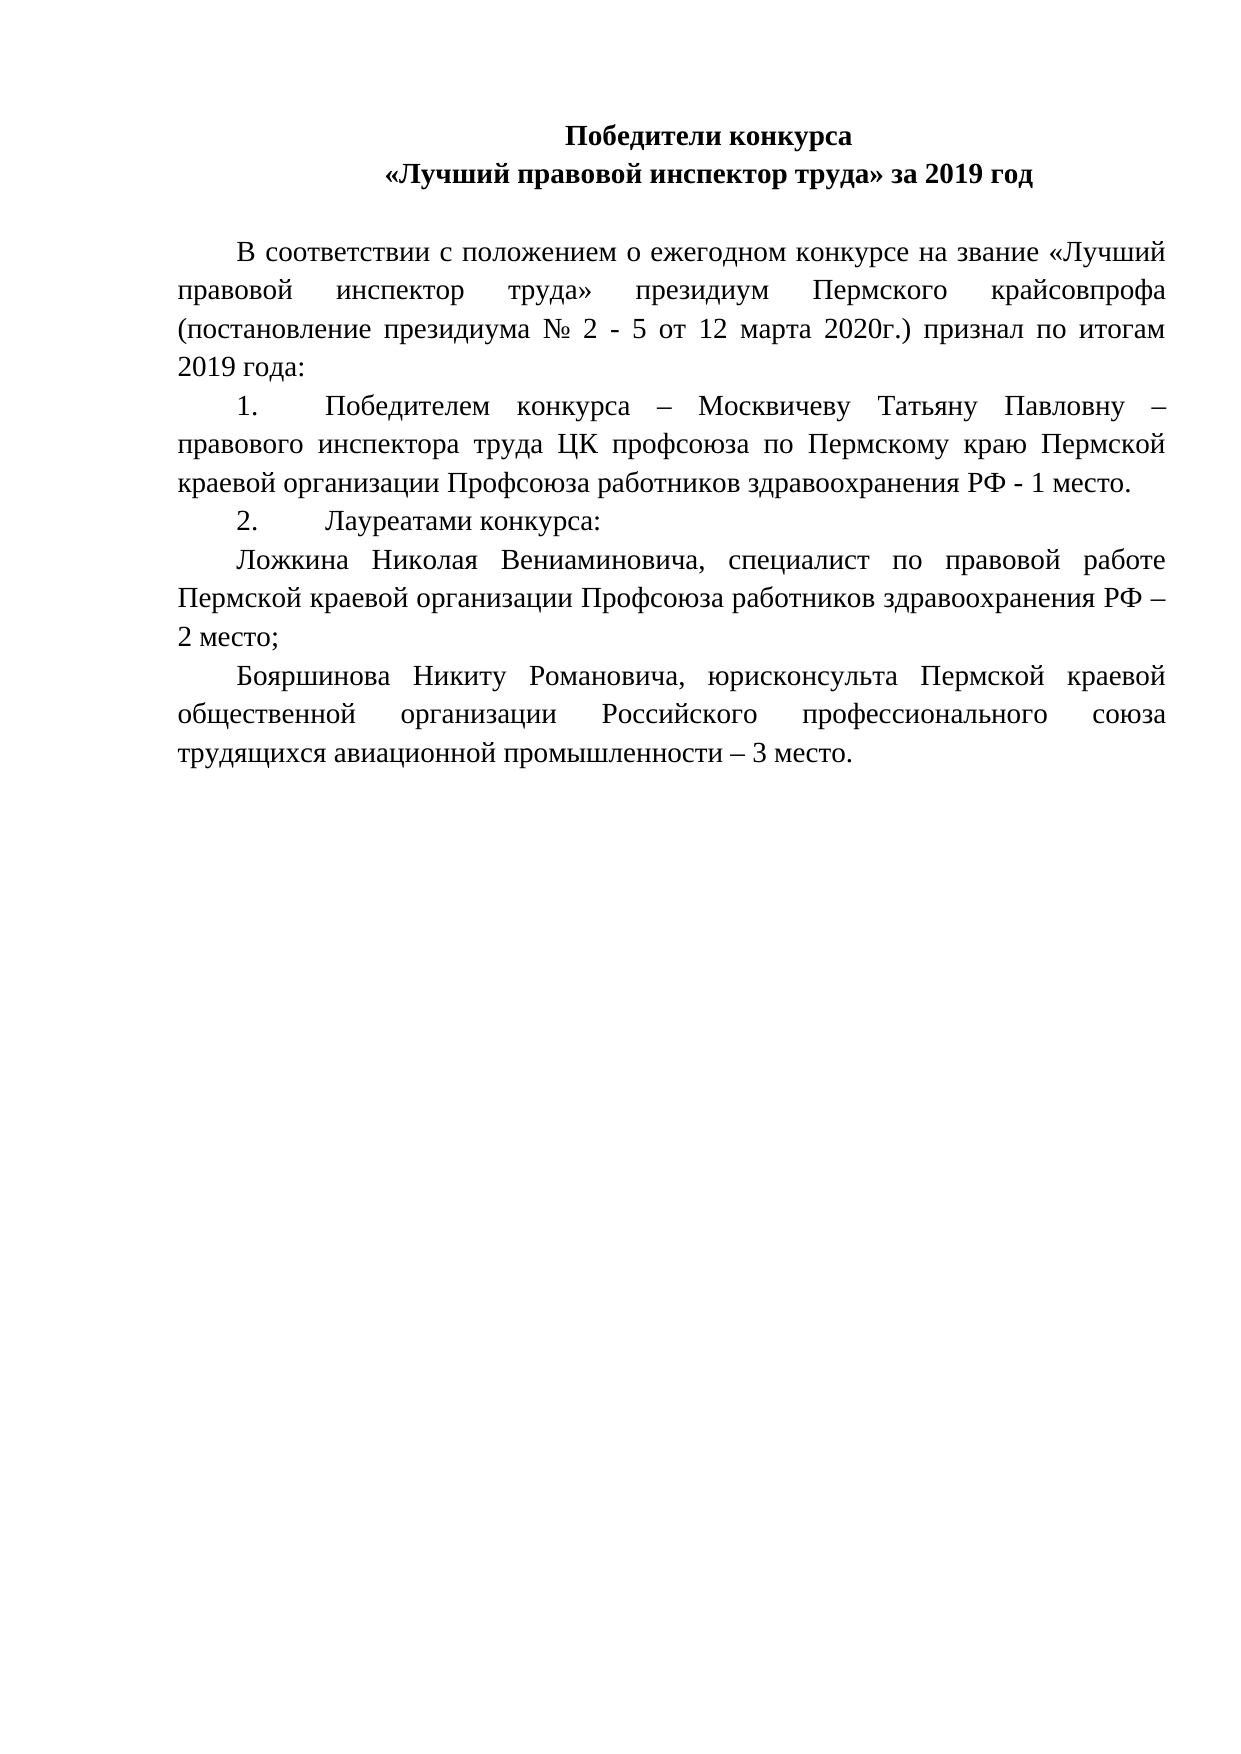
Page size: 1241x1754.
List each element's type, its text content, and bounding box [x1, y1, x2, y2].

text В соответствии с положением о ежегодном конкурсе на звание «Лучший правовой инспектор труда» президиум Пермского крайсовпрофа (постановление президиума № 2 - 5 от 12 марта 2020г.) признал по итогам 2019 года: [177, 234, 1167, 383]
list Лауреатами конкурса: [177, 503, 1167, 537]
list Победителем конкурса – Москвичеву Татьяну Павловну – правового инспектора труда ЦК профсоюза по Пермскому краю Пермской краевой организации Профсоюза работников здравоохранения РФ - 1 место. [177, 388, 1167, 498]
text «Лучший правовой инспектор труда» за 2019 год [177, 157, 1167, 190]
text Бояршинова Никиту Романовича, юрисконсульта Пермской краевой общественной организации Российского профессионального союза трудящихся авиационной промышленности – 3 место. [177, 658, 1167, 768]
text Победители конкурса [177, 118, 1167, 152]
text Ложкина Николая Вениаминовича, специалист по правовой работе Пермской краевой организации Профсоюза работников здравоохранения РФ – 2 место; [177, 542, 1167, 653]
